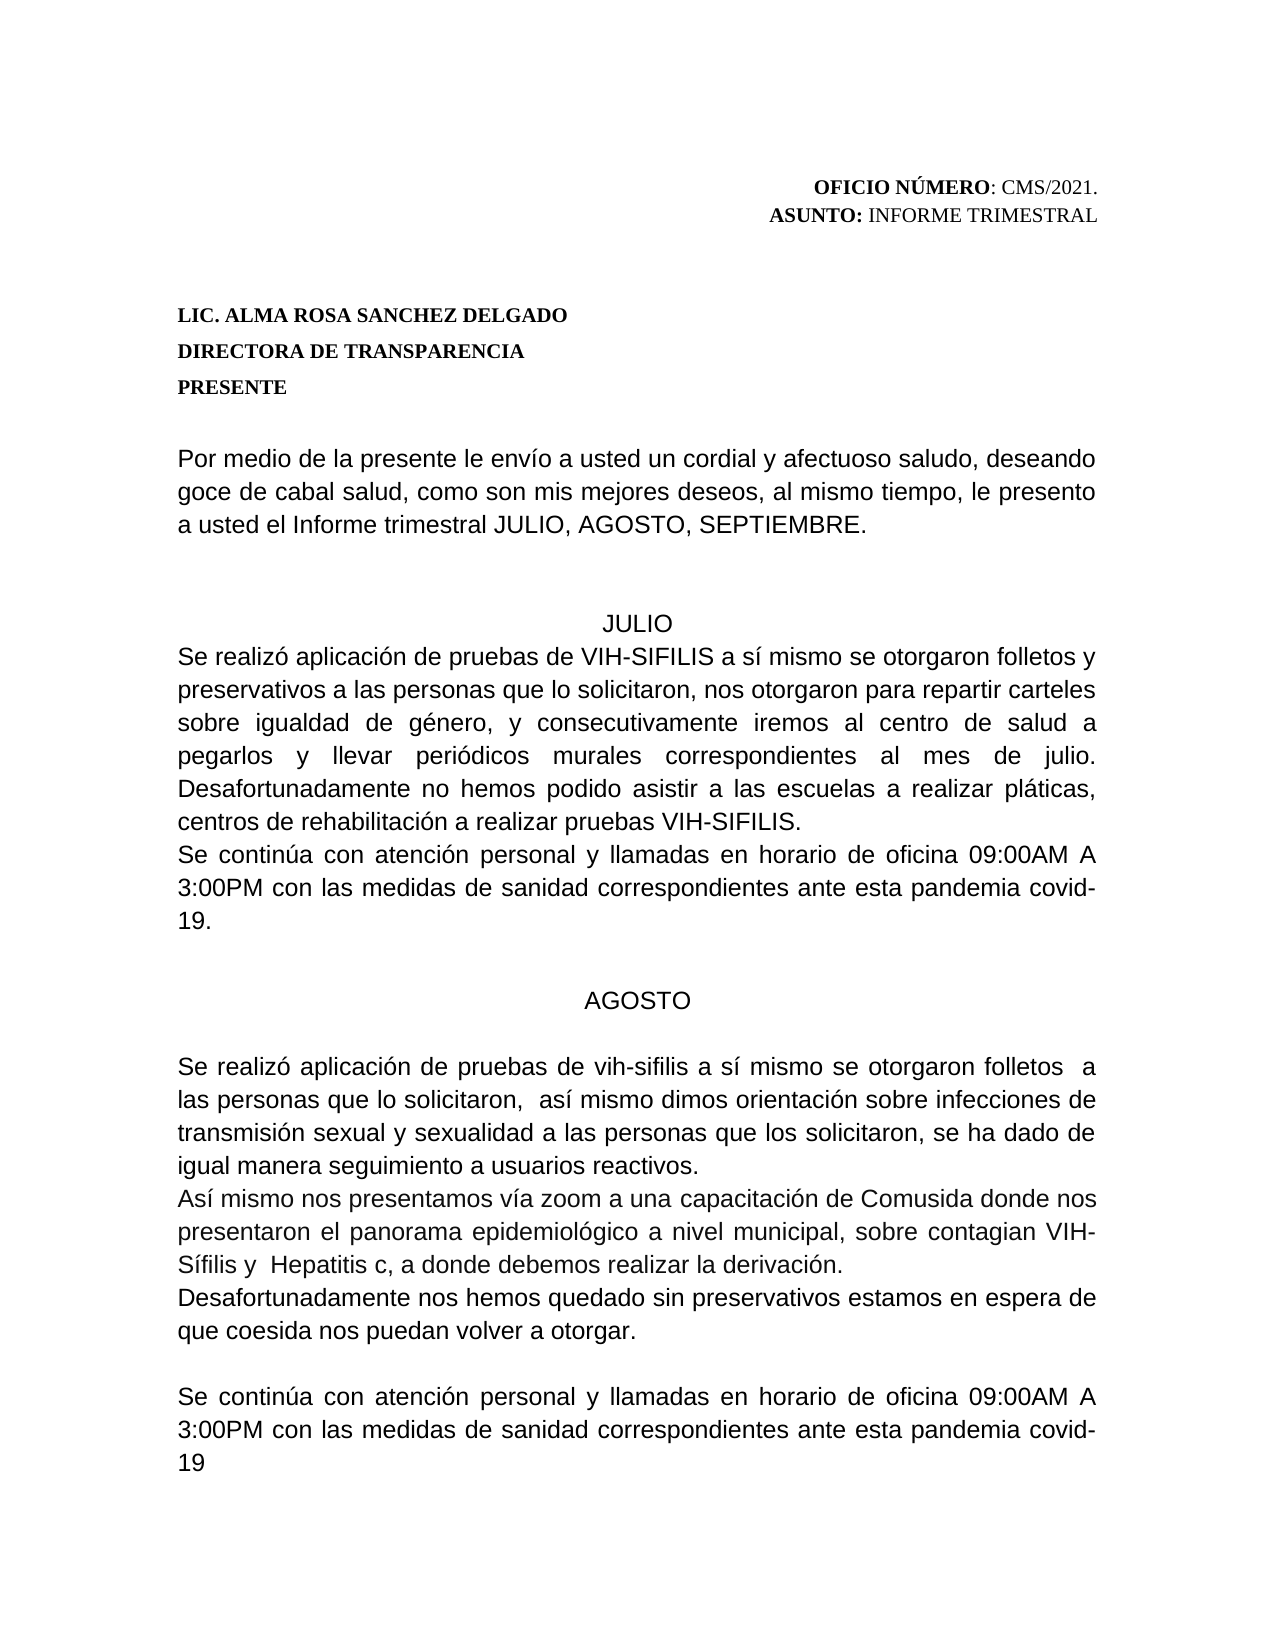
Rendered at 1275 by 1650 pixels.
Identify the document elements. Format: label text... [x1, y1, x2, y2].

text DIRECTORA DE TRANSPARENCIA [177, 338, 1098, 363]
text PRESENTE [177, 374, 1098, 399]
text Se realizó aplicación de pruebas de VIH-SIFILIS a sí mismo se otorgaron folletos y preservativos a las personas que lo solicitaron, nos otorgaron para repartir carteles sobre igualdad de género, y consecutivamente iremos al centro de salud a pegarlos y llevar periódicos murales correspondientes al mes de julio. Desafortunadamente no hemos podido asistir a las escuelas a realizar pláticas, centros de rehabilitación a realizar pruebas VIH-SIFILIS. [177, 642, 1098, 836]
text Así mismo nos presentamos vía zoom a una capacitación de Comusida donde nos presentaron el panorama epidemiológico a nivel municipal, sobre contagian VIH- Sífilis y Hepatitis c, a donde debemos realizar la derivación. [177, 1184, 1098, 1217]
text JULIO [177, 609, 1098, 637]
text Se realizó aplicación de pruebas de vih-sifilis a sí mismo se otorgaron folletos a las personas que lo solicitaron, así mismo dimos orientación sobre infecciones de transmisión sexual y sexualidad a las personas que los solicitaron, se ha dado de igual manera seguimiento a usuarios reactivos. [177, 1052, 1098, 1180]
text AGOSTO [177, 986, 1098, 1014]
text Por medio de la presente le envío a usted un cordial y afectuoso saludo, deseando goce de cabal salud, como son mis mejores deseos, al mismo tiempo, le presento a usted el Informe trimestral JULIO, AGOSTO, SEPTIEMBRE. [177, 444, 1098, 538]
text Desafortunadamente nos hemos quedado sin preservativos estamos en espera de que coesida nos puedan volver a otorgar. [177, 1283, 1098, 1345]
text Se continúa con atención personal y llamadas en horario de oficina 09:00AM A 3:00PM con las medidas de sanidad correspondientes ante esta pandemia covid-19 [177, 1382, 1098, 1477]
text Así mismo nos presentamos vía zoom a una capacitación de Comusida donde nos presentaron el panorama epidemiológico a nivel municipal, sobre contagian VIH- Sífilis y Hepatitis c, a donde debemos realizar la derivación. [177, 1246, 1098, 1279]
text OFICIO NÚMERO: CMS/2021. [177, 175, 1098, 199]
text LIC. ALMA ROSA SANCHEZ DELGADO [177, 302, 1098, 327]
text Se continúa con atención personal y llamadas en horario de oficina 09:00AM A 3:00PM con las medidas de sanidad correspondientes ante esta pandemia covid-19. [177, 840, 1098, 935]
text ASUNTO: INFORME TRIMESTRAL [177, 203, 1098, 227]
